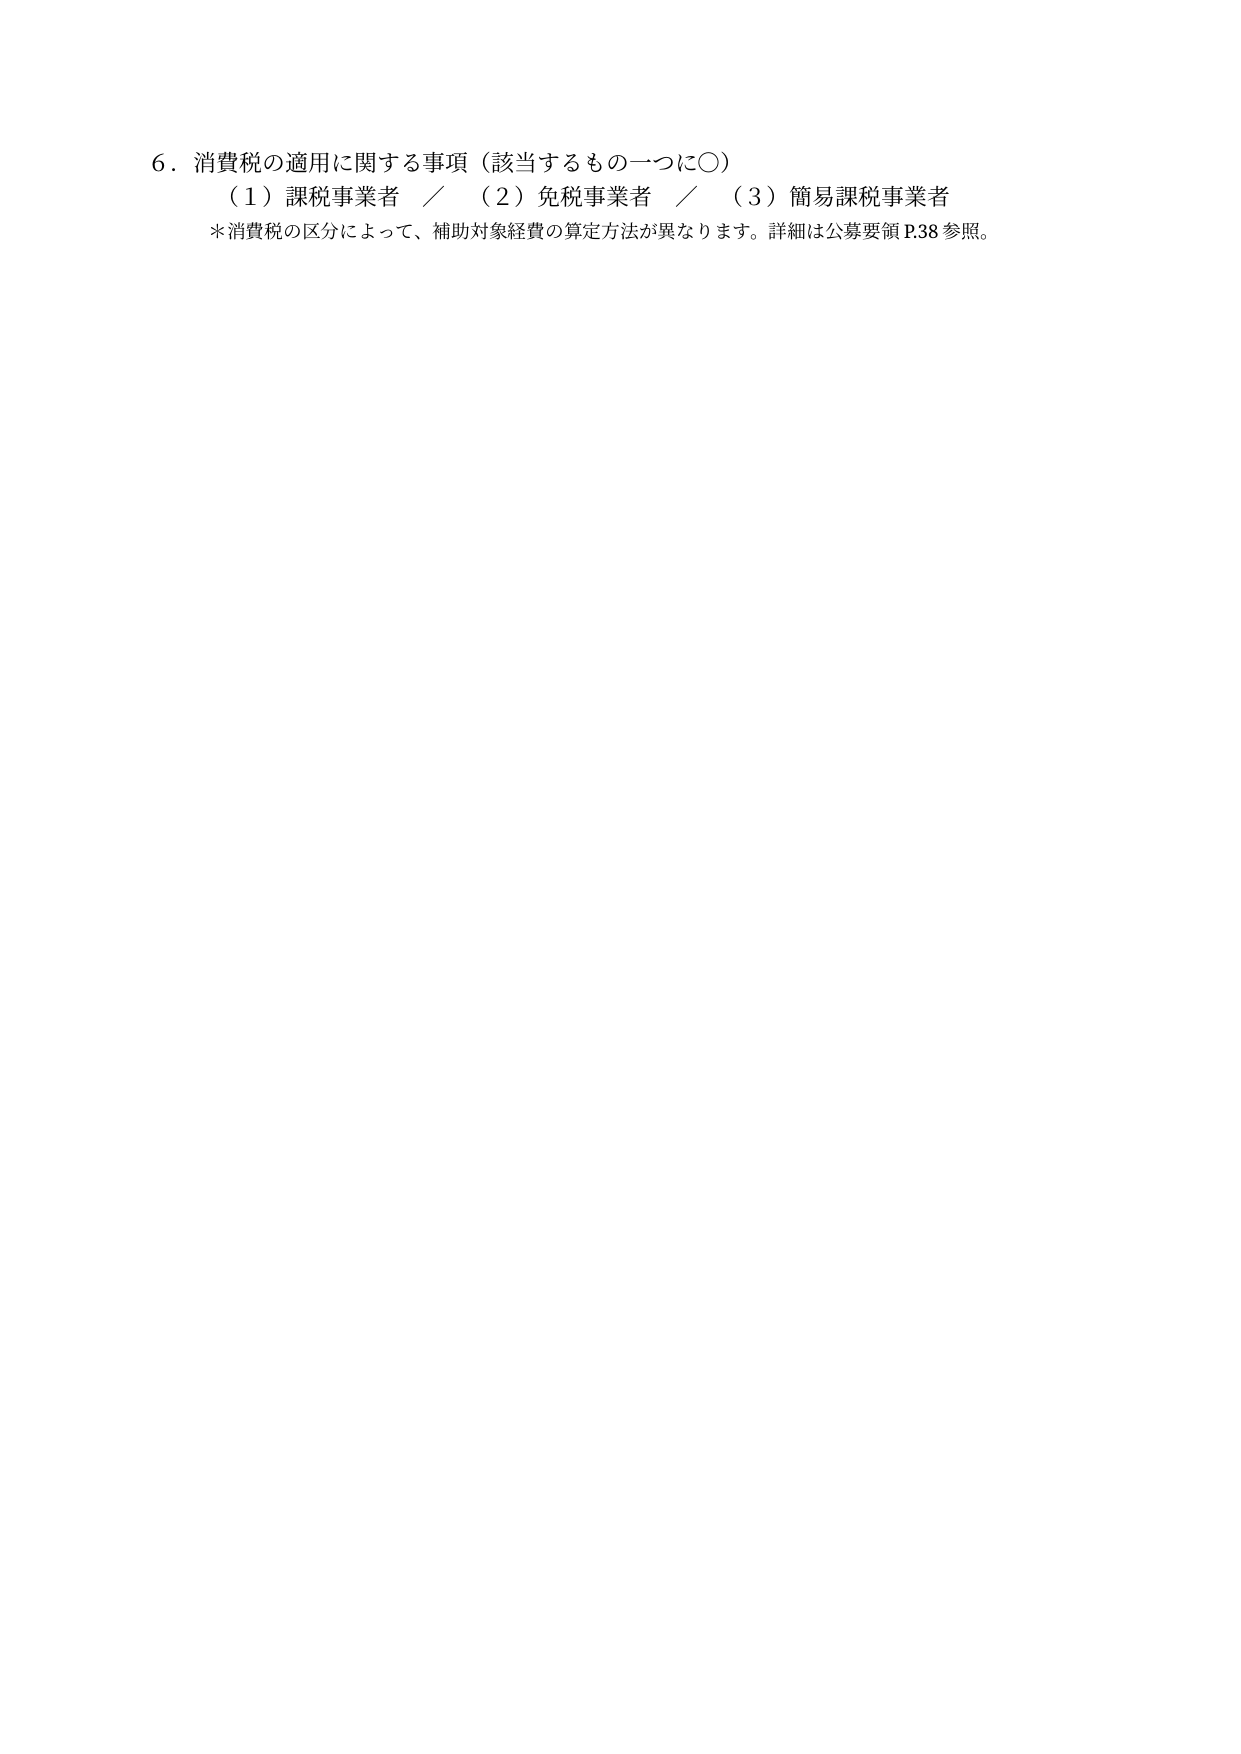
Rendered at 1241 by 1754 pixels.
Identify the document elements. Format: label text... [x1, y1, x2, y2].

text ６．消費税の適用に関する事項（該当するもの一つに○） [148, 145, 1092, 179]
text （１）課税事業者 ／ （２）免税事業者 ／ （３）簡易課税事業者 [148, 179, 1092, 213]
text ＊消費税の区分によって、補助対象経費の算定方法が異なります。詳細は公募要領P.38参照。 [133, 213, 1092, 247]
